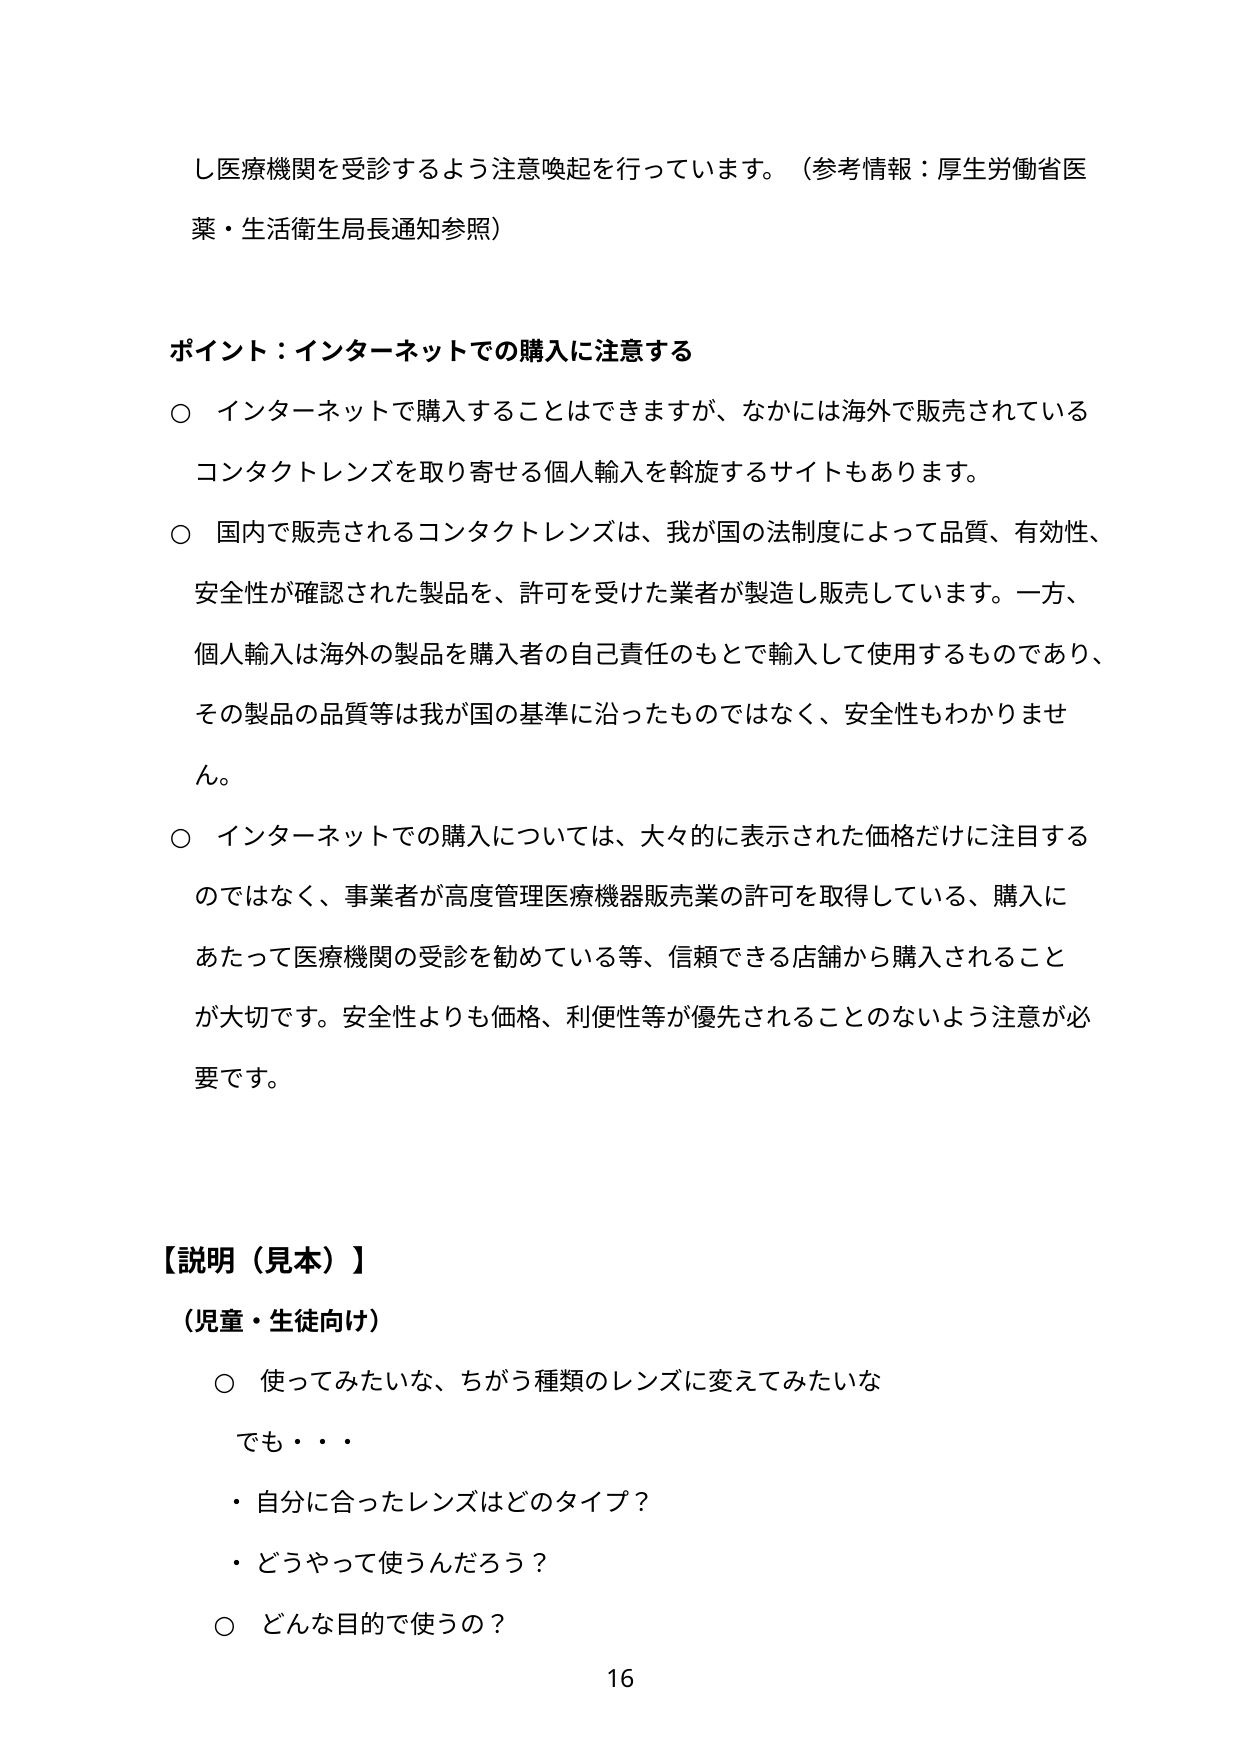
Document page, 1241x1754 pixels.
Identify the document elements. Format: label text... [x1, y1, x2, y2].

text （児童・生徒向け） [169, 1289, 1092, 1349]
text ○ どんな目的で使うの？ [213, 1592, 1092, 1652]
text でも・・・ [235, 1410, 1092, 1471]
text 【説明（見本）】 [148, 1228, 1092, 1289]
text ポイント：インターネットでの購入に注意する [169, 319, 1092, 379]
text ・ どうやって使うんだろう？ [224, 1531, 1092, 1592]
text ・ 自分に合ったレンズはどのタイプ？ [224, 1471, 1092, 1531]
text ○ 国内で販売されるコンタクトレンズは、我が国の法制度によって品質、有効性、安全性が確認された製品を、許可を受けた業者が製造し販売しています。一方、個人輸入は海外の製品を購入者の自己責任のもとで輸入して使用するものであり、その製品の品質等は我が国の基準に沿ったものではなく、安全性もわかりません。 [169, 501, 1092, 804]
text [191, 137, 1092, 258]
text ○ 使ってみたいな、ちがう種類のレンズに変えてみたいな [213, 1349, 1092, 1410]
text ○ インターネットで購入することはできますが、なかには海外で販売されているコンタクトレンズを取り寄せる個人輸入を斡旋するサイトもあります。 [169, 379, 1092, 501]
text ○ インターネットでの購入については、大々的に表示された価格だけに注目するのではなく、事業者が高度管理医療機器販売業の許可を取得している、購入にあたって医療機関の受診を勧めている等、信頼できる店舗から購入されることが大切です。安全性よりも価格、利便性等が優先されることのないよう注意が必要です。 [169, 804, 1092, 1107]
